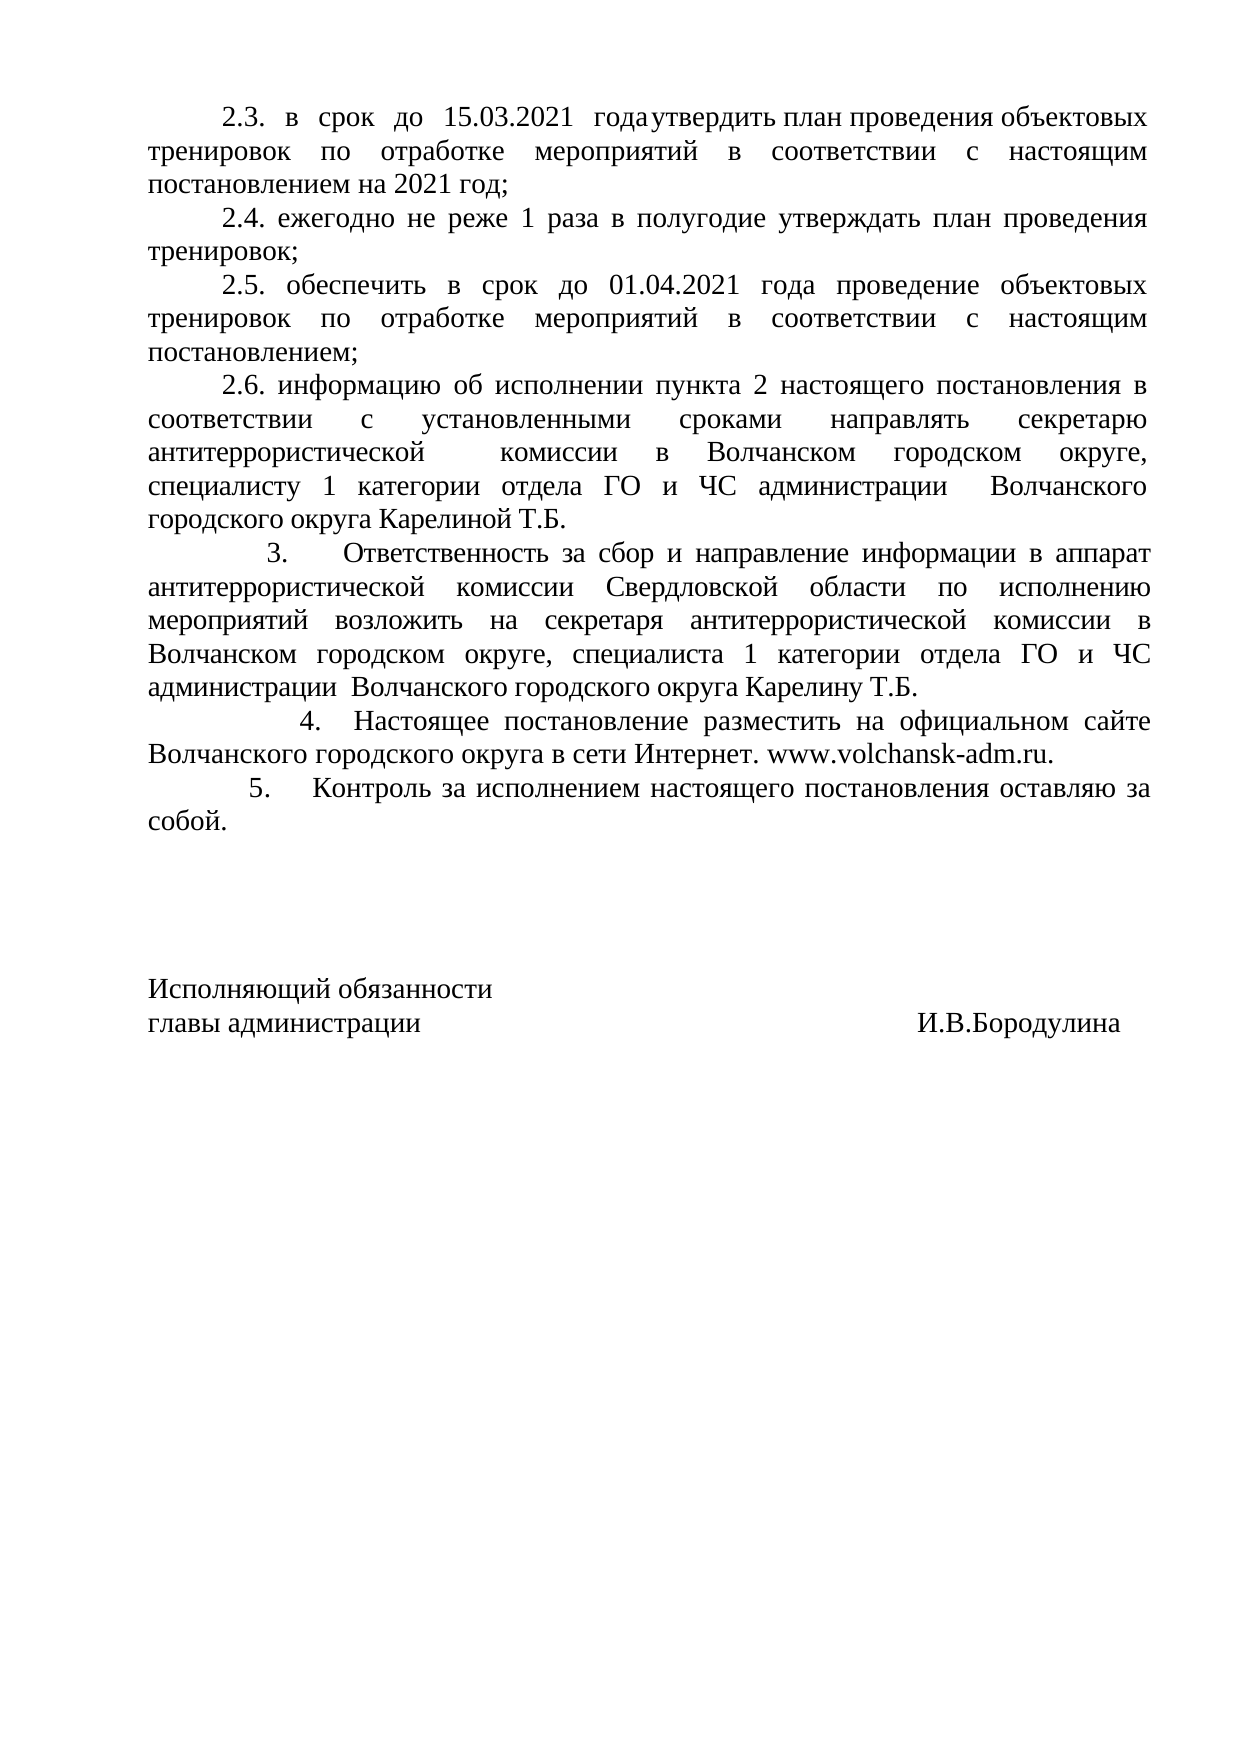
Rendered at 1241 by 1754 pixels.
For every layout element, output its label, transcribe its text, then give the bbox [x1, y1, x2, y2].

text 4. Настоящее постановление разместить на официальном сайте Волчанского городского округа в сети Интернет. www.volchansk-adm.ru. [148, 703, 1152, 770]
text Исполняющий обязанности [148, 971, 1137, 1005]
text 2.4. ежегодно не реже 1 раза в полугодие утверждать план проведения тренировок; [148, 200, 1148, 267]
text главы администрации И.В.Бородулина [148, 1005, 1152, 1038]
text 2.5. обеспечить в срок до 01.04.2021 года проведение объектовых тренировок по отработке мероприятий в соответствии с настоящим постановлением; [148, 267, 1148, 367]
text 2.3. в срок до 15.03.2021 года утвердить план проведения объектовых тренировок по отработке мероприятий в соответствии с настоящим постановлением на 2021 год; [148, 99, 1148, 200]
text 3. Ответственность за сбор и направление информации в аппарат антитеррористической комиссии Свердловской области по исполнению мероприятий возложить на секретаря антитеррористической комиссии в Волчанском городском округе, специалиста 1 категории отдела ГО и ЧС администрации Волчанского городского округа Карелину Т.Б. [148, 535, 1152, 703]
text 2.6. информацию об исполнении пункта 2 настоящего постановления в соответствии с установленными сроками направлять секретарю антитеррористической комиссии в Волчанском городском округе, специалисту 1 категории отдела ГО и ЧС администрации Волчанского городского округа Карелиной Т.Б. [148, 367, 1148, 535]
text 5. Контроль за исполнением настоящего постановления оставляю за собой. [148, 770, 1152, 837]
